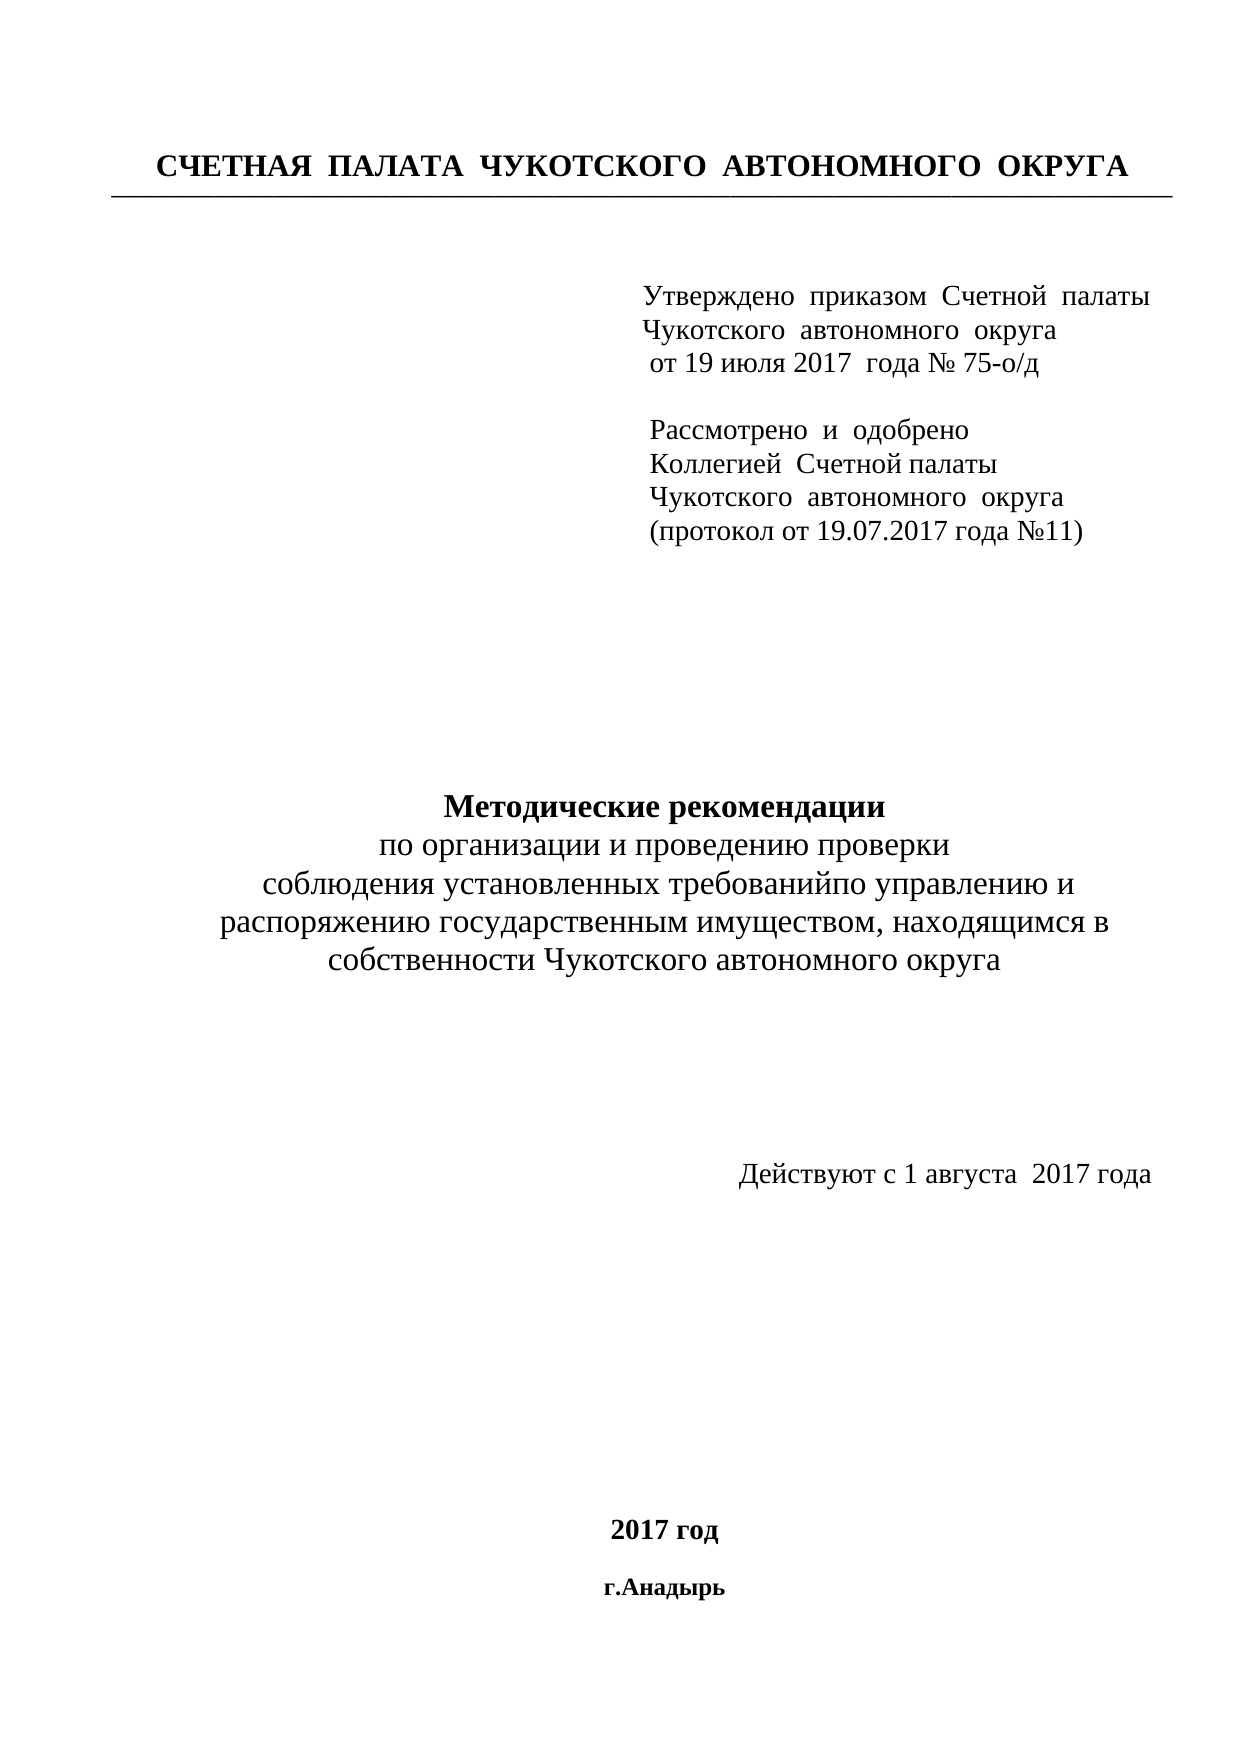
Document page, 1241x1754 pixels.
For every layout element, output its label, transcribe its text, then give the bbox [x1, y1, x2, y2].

text от 19 июля 2017 года № 75-о/д [177, 345, 1152, 379]
text г.Анадырь [177, 1572, 1152, 1601]
text Рассмотрено и одобрено [177, 412, 1152, 446]
text (протокол от 19.07.2017 года №11) [177, 513, 1152, 547]
text соблюдения установленных требованийпо управлению и распоряжению государственным имуществом, находящимся в собственности Чукотского автономного округа [177, 863, 1152, 978]
text Чукотского автономного округа [177, 312, 1152, 345]
text Утверждено приказом Счетной палаты [177, 278, 1152, 312]
text ──────────────────────────────────────────────────────────────────────── [88, 184, 1196, 208]
text 2017 год [177, 1512, 1152, 1546]
text Методические рекомендации [177, 786, 1152, 825]
text Чукотского автономного округа [177, 479, 1152, 513]
text Коллегией Счетной палаты [177, 446, 1152, 479]
text СЧЕТНАЯ ПАЛАТА ЧУКОТСКОГО АВТОНОМНОГО ОКРУГА [88, 148, 1196, 184]
text по организации и проведению проверки [177, 825, 1152, 863]
text Действуют с 1 августа 2017 года [177, 1156, 1152, 1190]
